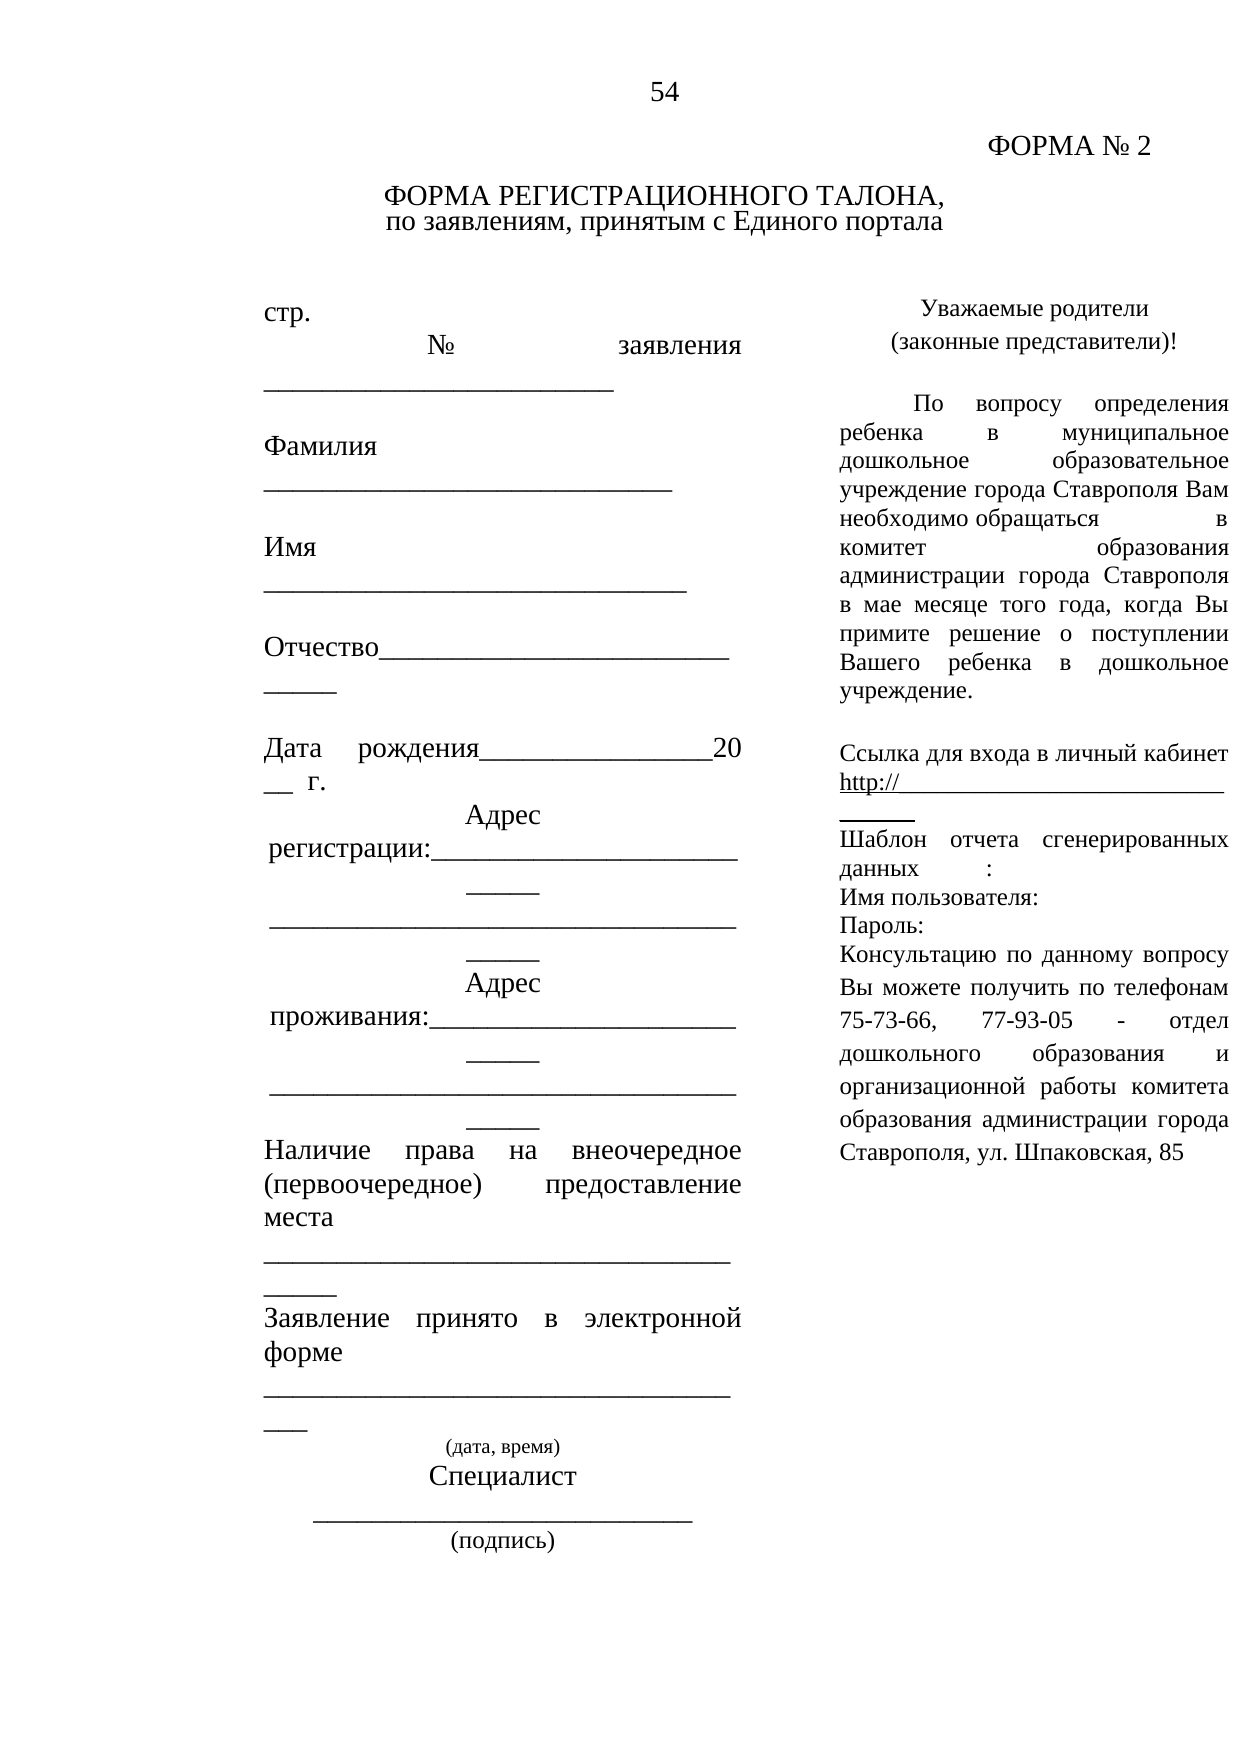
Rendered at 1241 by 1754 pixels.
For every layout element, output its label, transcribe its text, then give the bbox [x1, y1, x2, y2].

table_header стр. № заявления ________________________ Фамилия ____________________________ Имя _____________________________ Отчество_____________________________ Дата рождения________________20 __ г. Адрес регистрации:__________________________ _____________________________________ Адрес проживания:__________________________ _____________________________________ Наличие права на внеочередное (первоочередное) предоставление места _____________________________________ Заявление принято в электронной форме ___________________________________ (дата, время) Специалист __________________________ (подпись) [177, 260, 753, 1554]
text ФОРМА РЕГИСТРАЦИОННОГО ТАЛОНА, [177, 185, 1152, 210]
text по заявлениям, принятым с Единого портала [177, 210, 1152, 235]
table_header Уважаемые родители (законные представители)! По вопросу определения ребенка в муниципальное дошкольное образовательное учреждение города Ставрополя Вам необходимо обращаться в комитет образования администрации города Ставрополя в мае месяце того года, когда Вы примите решение о поступлении Вашего ребенка в дошкольное учреждение. Ссылка для входа в личный кабинет http://________________________________ Шаблон отчета сгенерированных данных : Имя пользователя: Пароль: Консультацию по данному вопросу Вы можете получить по телефонам 75-73-66, 77-93-05 - отдел дошкольного образования и организационной работы комитета образования администрации города Ставрополя, ул. Шпаковская, 85 [753, 260, 1240, 1554]
text ФОРМА № 2 [177, 135, 1152, 160]
